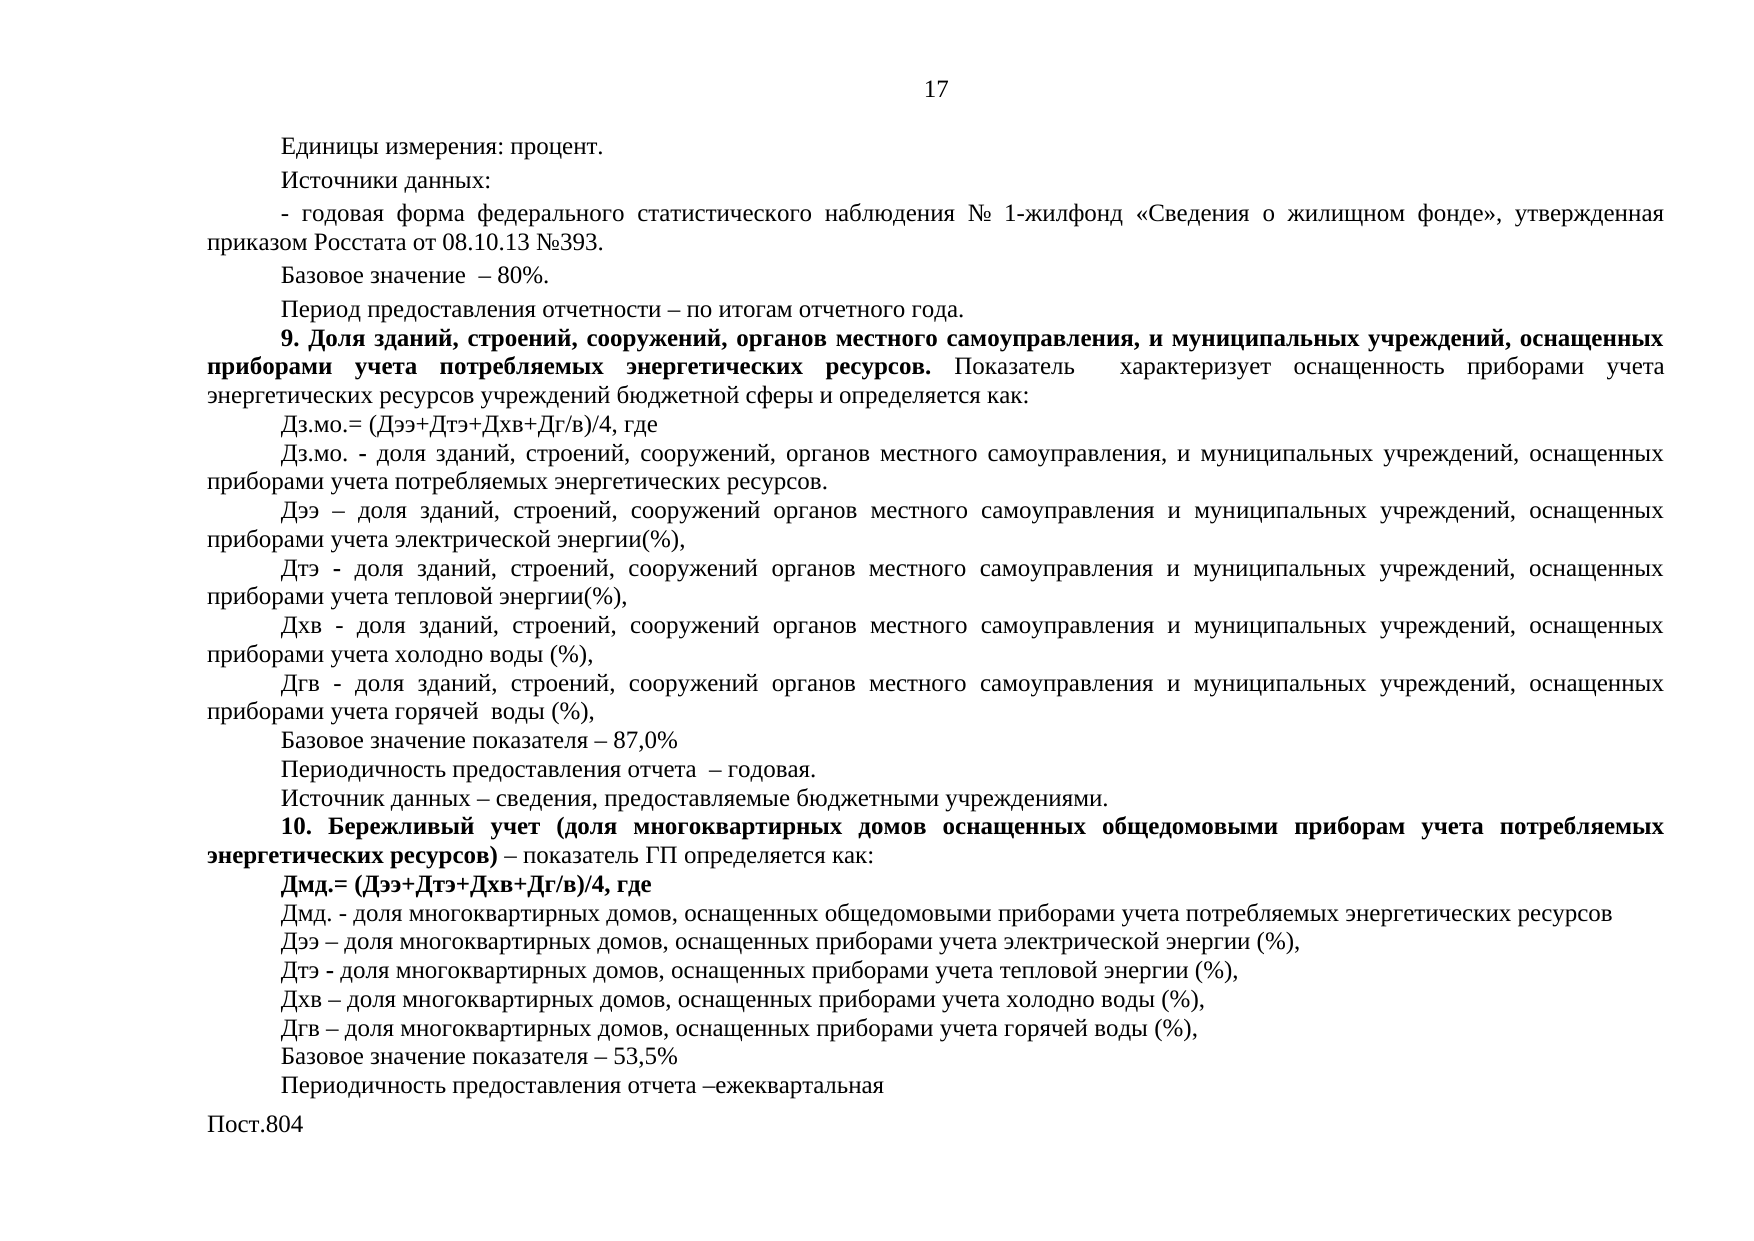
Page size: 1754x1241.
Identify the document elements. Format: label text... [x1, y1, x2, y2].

text - годовая форма федерального статистического наблюдения № 1-жилфонд «Сведения о жилищном фонде», утвержденная приказом Росстата от 08.10.13 №393. [207, 198, 1665, 256]
text Источники данных: [207, 165, 1665, 193]
text Дээ – доля многоквартирных домов, оснащенных приборами учета электрической энергии (%), [207, 926, 1665, 955]
text Базовое значение показателя – 87,0% [207, 725, 1665, 754]
text Дз.мо.= (Дээ+Дтэ+Дхв+Дг/в)/4, где [207, 409, 1665, 438]
text Базовое значение показателя – 53,5% [207, 1041, 1665, 1070]
text Дээ – доля зданий, строений, сооружений органов местного самоуправления и муниципальных учреждений, оснащенных приборами учета электрической энергии(%), [207, 495, 1665, 553]
text Периодичность предоставления отчета –ежеквартальная [207, 1070, 1665, 1099]
text Базовое значение – 80%. [207, 260, 1665, 289]
text Дмд.= (Дээ+Дтэ+Дхв+Дг/в)/4, где [207, 869, 1665, 898]
text Периодичность предоставления отчета – годовая. [207, 754, 1665, 783]
text Источник данных – сведения, предоставляемые бюджетными учреждениями. [207, 783, 1665, 811]
text Период предоставления отчетности – по итогам отчетного года. [207, 294, 1665, 323]
text Дгв - доля зданий, строений, сооружений органов местного самоуправления и муниципальных учреждений, оснащенных приборами учета горячей воды (%), [207, 668, 1665, 725]
text Дмд. - доля многоквартирных домов, оснащенных общедомовыми приборами учета потребляемых энергетических ресурсов [207, 898, 1665, 926]
text 9. Доля зданий, строений, сооружений, органов местного самоуправления, и муниципальных учреждений, оснащенных приборами учета потребляемых энергетических ресурсов. Показатель характеризует оснащенность приборами учета энергетических ресурсов учреждений бюджетной сферы и определяется как: [207, 323, 1665, 409]
text Дтэ - доля многоквартирных домов, оснащенных приборами учета тепловой энергии (%), [207, 955, 1665, 984]
text Дхв – доля многоквартирных домов, оснащенных приборами учета холодно воды (%), [207, 984, 1665, 1013]
text Дз.мо. - доля зданий, строений, сооружений, органов местного самоуправления, и муниципальных учреждений, оснащенных приборами учета потребляемых энергетических ресурсов. [207, 438, 1665, 495]
text 10. Бережливый учет (доля многоквартирных домов оснащенных общедомовыми приборам учета потребляемых энергетических ресурсов) – показатель ГП определяется как: [207, 811, 1665, 869]
text Дгв – доля многоквартирных домов, оснащенных приборами учета горячей воды (%), [207, 1013, 1665, 1041]
text Единицы измерения: процент. [207, 131, 1665, 160]
text Дтэ - доля зданий, строений, сооружений органов местного самоуправления и муниципальных учреждений, оснащенных приборами учета тепловой энергии(%), [207, 553, 1665, 610]
text Дхв - доля зданий, строений, сооружений органов местного самоуправления и муниципальных учреждений, оснащенных приборами учета холодно воды (%), [207, 610, 1665, 668]
